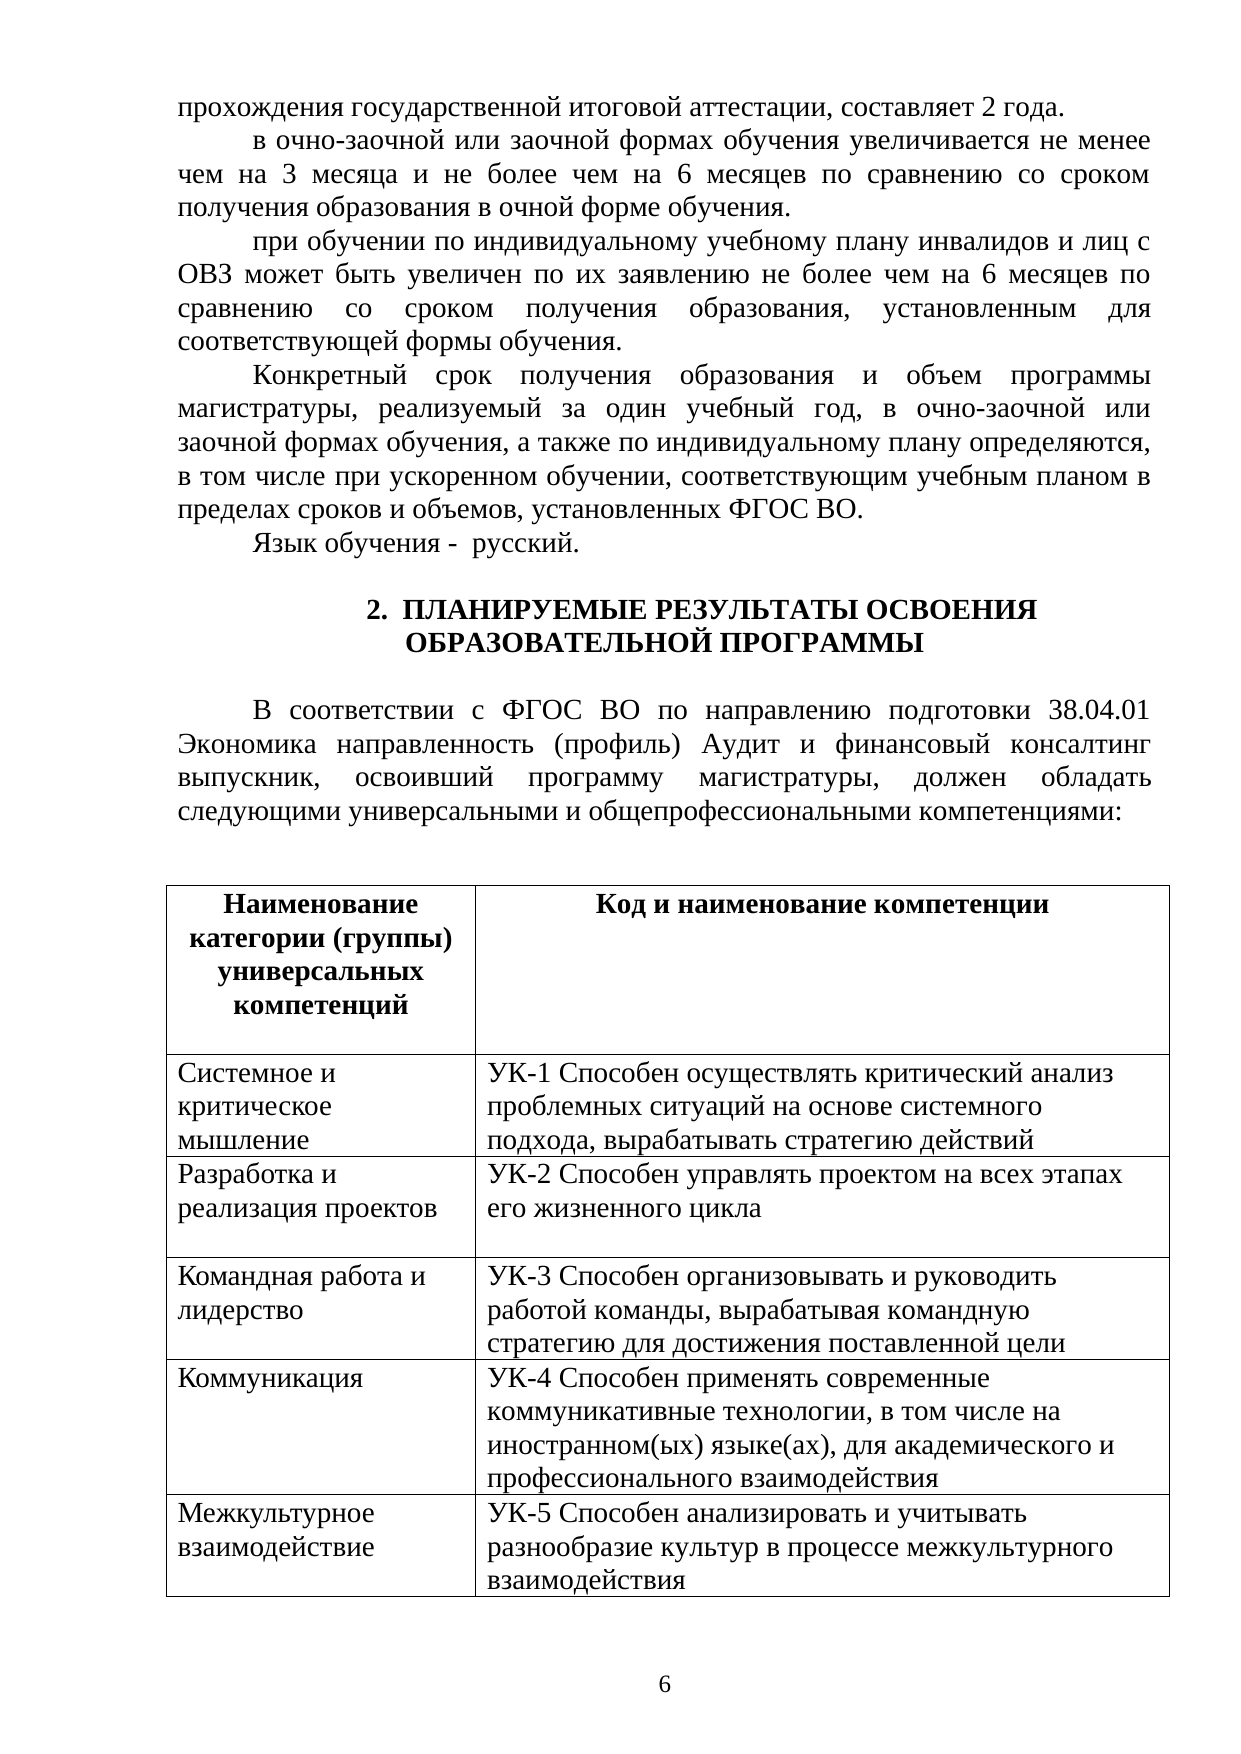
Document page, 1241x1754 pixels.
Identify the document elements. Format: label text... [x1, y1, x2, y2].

table_cell Командная работа и лидерство [167, 1258, 475, 1359]
table_cell УК-1 Способен осуществлять критический анализ проблемных ситуаций на основе системного подхода, вырабатывать стратегию действий [476, 1055, 1169, 1156]
table_cell Межкультурное взаимодействие [167, 1495, 475, 1596]
text Язык обучения - русский. [177, 525, 1152, 558]
table_cell УК-4 Способен применять современные коммуникативные технологии, в том числе на иностранном(ых) языке(ах), для академического и профессионального взаимодействия [476, 1360, 1169, 1494]
text В соответствии с ФГОС ВО по направлению подготовки 38.04.01 Экономика направленность (профиль) Аудит и финансовый консалтинг выпускник, освоивший программу магистратуры, должен обладать следующими универсальными и общепрофессиональными компетенциями: [177, 692, 1152, 827]
text Конкретный срок получения образования и объем программы магистратуры, реализуемый за один учебный год, в очно-заочной или заочной формах обучения, а также по индивидуальному плану определяются, в том числе при ускоренном обучении, соответствующим учебным планом в пределах сроков и объемов, установленных ФГОС ВО. [177, 357, 1152, 525]
text в очно-заочной или заочной формах обучения увеличивается не менее чем на 3 месяца и не более чем на 6 месяцев по сравнению со сроком получения образования в очной форме обучения. [177, 122, 1152, 223]
text при обучении по индивидуальному учебному плану инвалидов и лиц с ОВЗ может быть увеличен по их заявлению не более чем на 6 месяцев по сравнению со сроком получения образования, установленным для соответствующей формы обучения. [177, 223, 1152, 357]
table_cell Системное и критическое мышление [167, 1055, 475, 1156]
text 2. Планируемые результаты освоения образовательной программы [177, 592, 1152, 659]
table_cell УК-2 Способен управлять проектом на всех этапах его жизненного цикла [476, 1157, 1169, 1257]
table_header Наименование категории (группы) универсальных компетенций [167, 886, 475, 1054]
table_header Код и наименование компетенции [476, 886, 1169, 1054]
table_cell УК-5 Способен анализировать и учитывать разнообразие культур в процессе межкультурного взаимодействия [476, 1495, 1169, 1596]
table_cell Коммуникация [167, 1360, 475, 1494]
table_cell УК-3 Способен организовывать и руководить работой команды, вырабатывая командную стратегию для достижения поставленной цели [476, 1258, 1169, 1359]
table_cell Разработка и реализация проектов [167, 1157, 475, 1257]
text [177, 89, 1152, 122]
